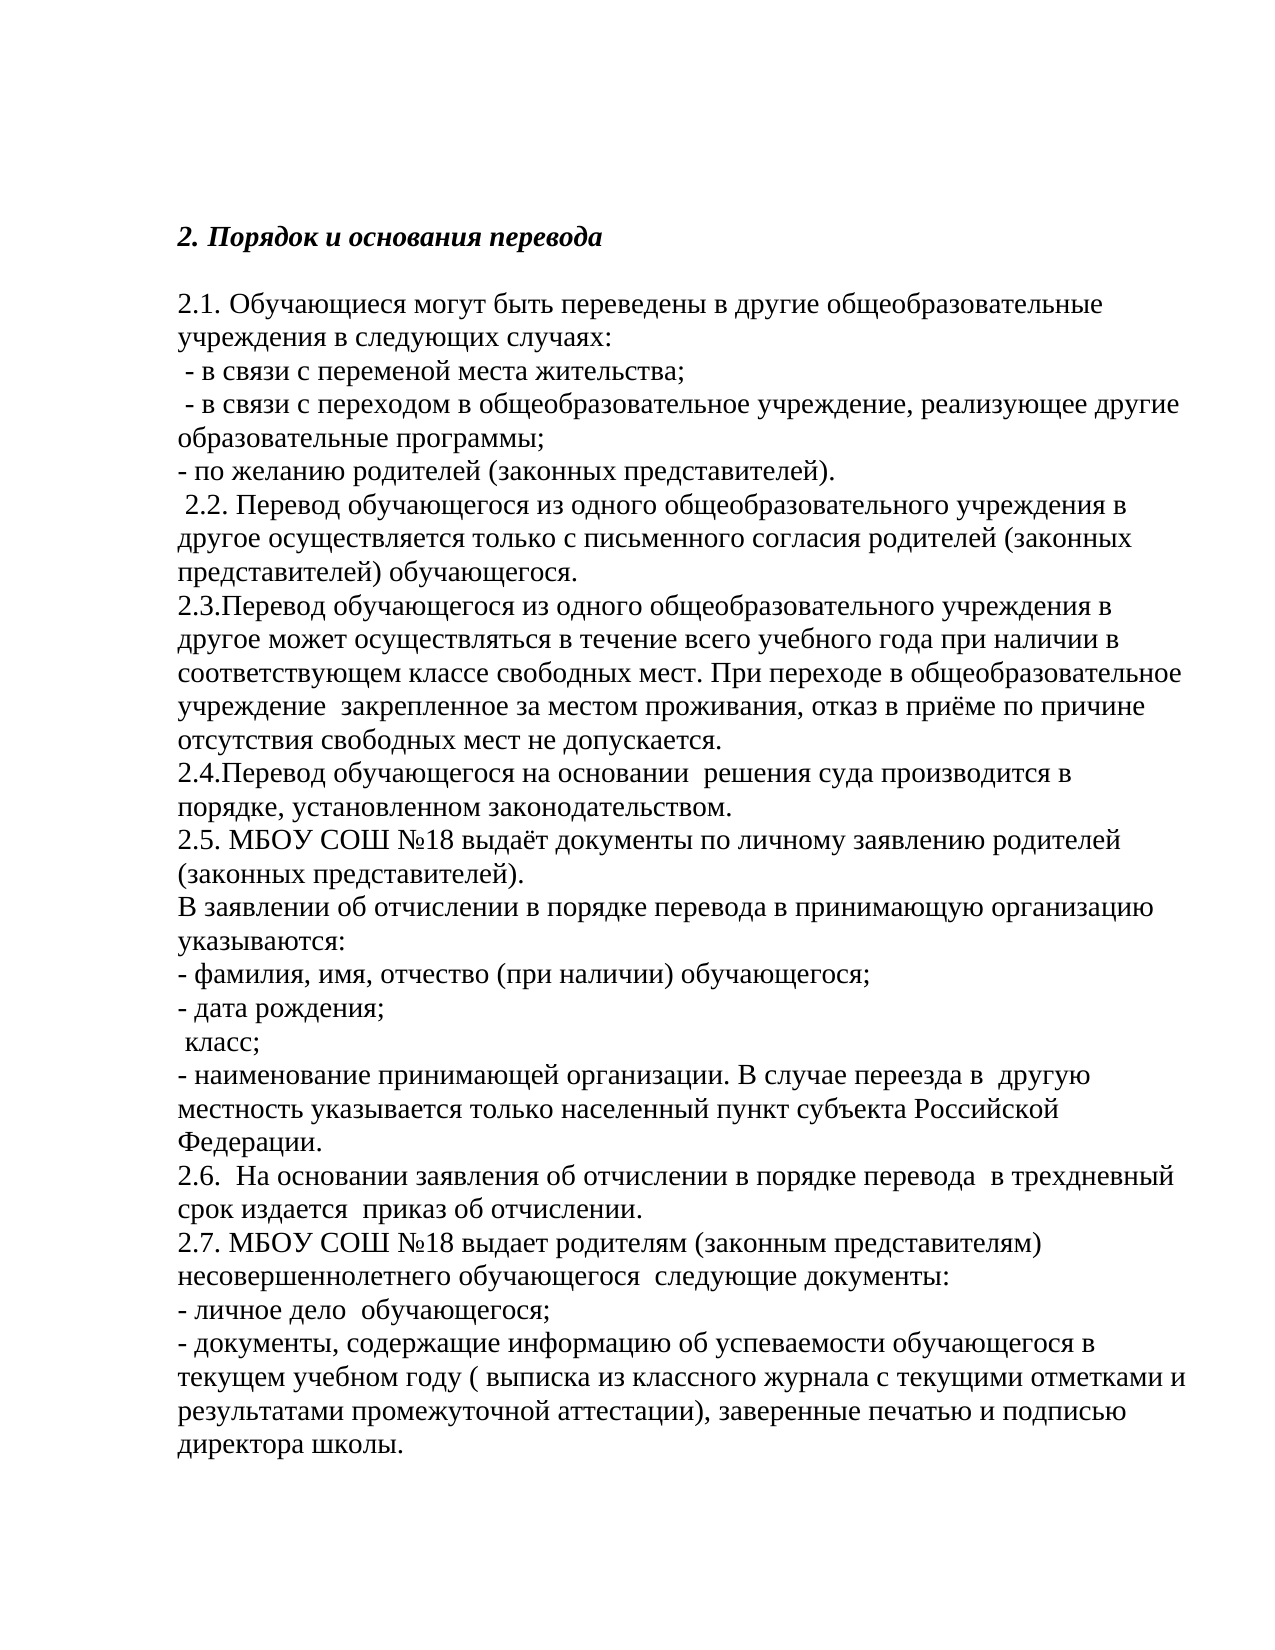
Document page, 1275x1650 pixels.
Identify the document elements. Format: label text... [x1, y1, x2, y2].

text - наименование принимающей организации. В случае переезда в другую местность указывается только населенный пункт субъекта Российской Федерации. [177, 1057, 1186, 1158]
text 2.1. Обучающиеся могут быть переведены в другие общеобразовательные учреждения в следующих случаях: [177, 286, 1186, 353]
text 2.7. МБОУ СОШ №18 выдает родителям (законным представителям) несовершеннолетнего обучающегося следующие документы: [177, 1225, 1186, 1292]
text 2.5. МБОУ СОШ №18 выдаёт документы по личному заявлению родителей (законных представителей). [177, 822, 1186, 889]
text - дата рождения; [177, 990, 1186, 1024]
text - фамилия, имя, отчество (при наличии) обучающегося; [177, 957, 1186, 990]
text класс; [177, 1024, 1186, 1057]
text - в связи с переходом в общеобразовательное учреждение, реализующее другие образовательные программы; [177, 386, 1186, 453]
text 2.6. На основании заявления об отчислении в порядке перевода в трехдневный срок издается приказ об отчислении. [177, 1158, 1186, 1225]
text В заявлении об отчислении в порядке перевода в принимающую организацию указываются: [177, 889, 1186, 957]
text 2.4.Перевод обучающегося на основании решения суда производится в порядке, установленном законодательством. [177, 755, 1186, 822]
text 2. Порядок и основания перевода [177, 219, 1186, 252]
text - по желанию родителей (законных представителей). [177, 453, 1186, 487]
text 2.2. Перевод обучающегося из одного общеобразовательного учреждения в другое осуществляется только с письменного согласия родителей (законных представителей) обучающегося. [177, 487, 1186, 588]
text - личное дело обучающегося; [177, 1292, 1186, 1326]
text - документы, содержащие информацию об успеваемости обучающегося в текущем учебном году ( выписка из классного журнала с текущими отметками и результатами промежуточной аттестации), заверенные печатью и подписью директора школы. [177, 1326, 1186, 1460]
text - в связи с переменой места жительства; [177, 353, 1186, 386]
text 2.3.Перевод обучающегося из одного общеобразовательного учреждения в другое может осуществляться в течение всего учебного года при наличии в соответствующем классе свободных мест. При переходе в общеобразовательное учреждение закрепленное за местом проживания, отказ в приёме по причине отсутствия свободных мест не допускается. [177, 588, 1186, 755]
